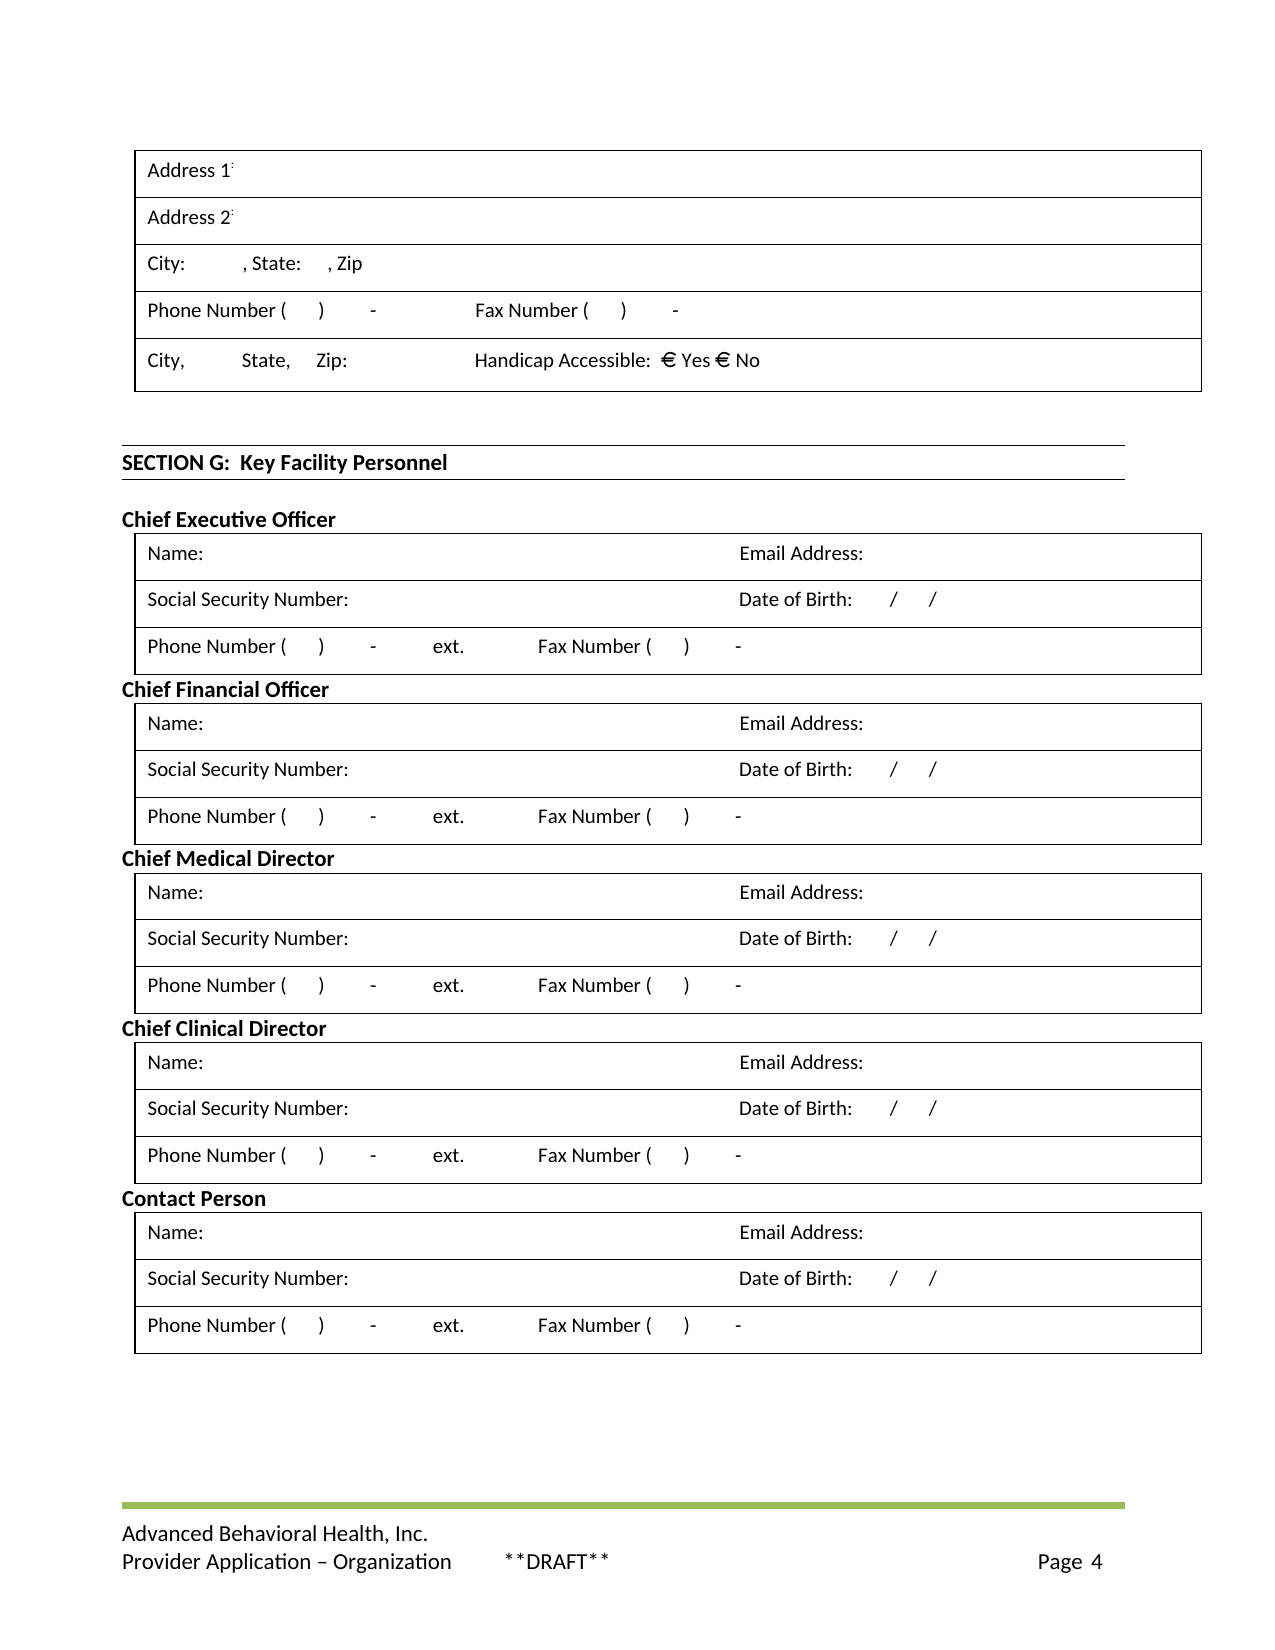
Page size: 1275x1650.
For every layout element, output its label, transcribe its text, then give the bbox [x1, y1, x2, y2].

table_cell Phone Number ( ) - ext. Fax Number ( ) - [136, 798, 1201, 843]
table_header Name: Email Address: [136, 534, 1201, 580]
table_cell City: , State: , Zip [136, 245, 1201, 291]
table_cell Social Security Number: Date of Birth: / / [136, 751, 1201, 797]
text SECTION G: Key Facility Personnel [122, 446, 1125, 479]
table_cell Phone Number ( ) - ext. Fax Number ( ) - [136, 1137, 1201, 1183]
table_header Name: Email Address: [136, 704, 1201, 750]
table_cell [136, 339, 1201, 391]
text Chief Clinical Director [122, 1014, 1125, 1042]
table_header Name: Email Address: [136, 874, 1201, 919]
table_cell Phone Number ( ) - ext. Fax Number ( ) - [136, 628, 1201, 674]
text Chief Medical Director [122, 844, 1125, 872]
table_header Address 1: [136, 151, 1201, 197]
table_cell Phone Number ( ) - ext. Fax Number ( ) - [136, 1307, 1201, 1352]
text Chief Financial Officer [122, 675, 1125, 703]
table_cell Phone Number ( ) - ext. Fax Number ( ) - [136, 967, 1201, 1013]
table_cell Phone Number ( ) - Fax Number ( ) - [136, 292, 1201, 337]
table_cell Social Security Number: Date of Birth: / / [136, 1090, 1201, 1136]
text Chief Executive Officer [122, 505, 1125, 533]
table_header Name: Email Address: [136, 1043, 1201, 1089]
table_header Name: Email Address: [136, 1213, 1201, 1259]
table_cell Social Security Number: Date of Birth: / / [136, 920, 1201, 966]
table_cell Address 2: [136, 198, 1201, 244]
table_cell Social Security Number: Date of Birth: / / [136, 581, 1201, 627]
text Contact Person [122, 1184, 1125, 1212]
table_cell Social Security Number: Date of Birth: / / [136, 1260, 1201, 1306]
